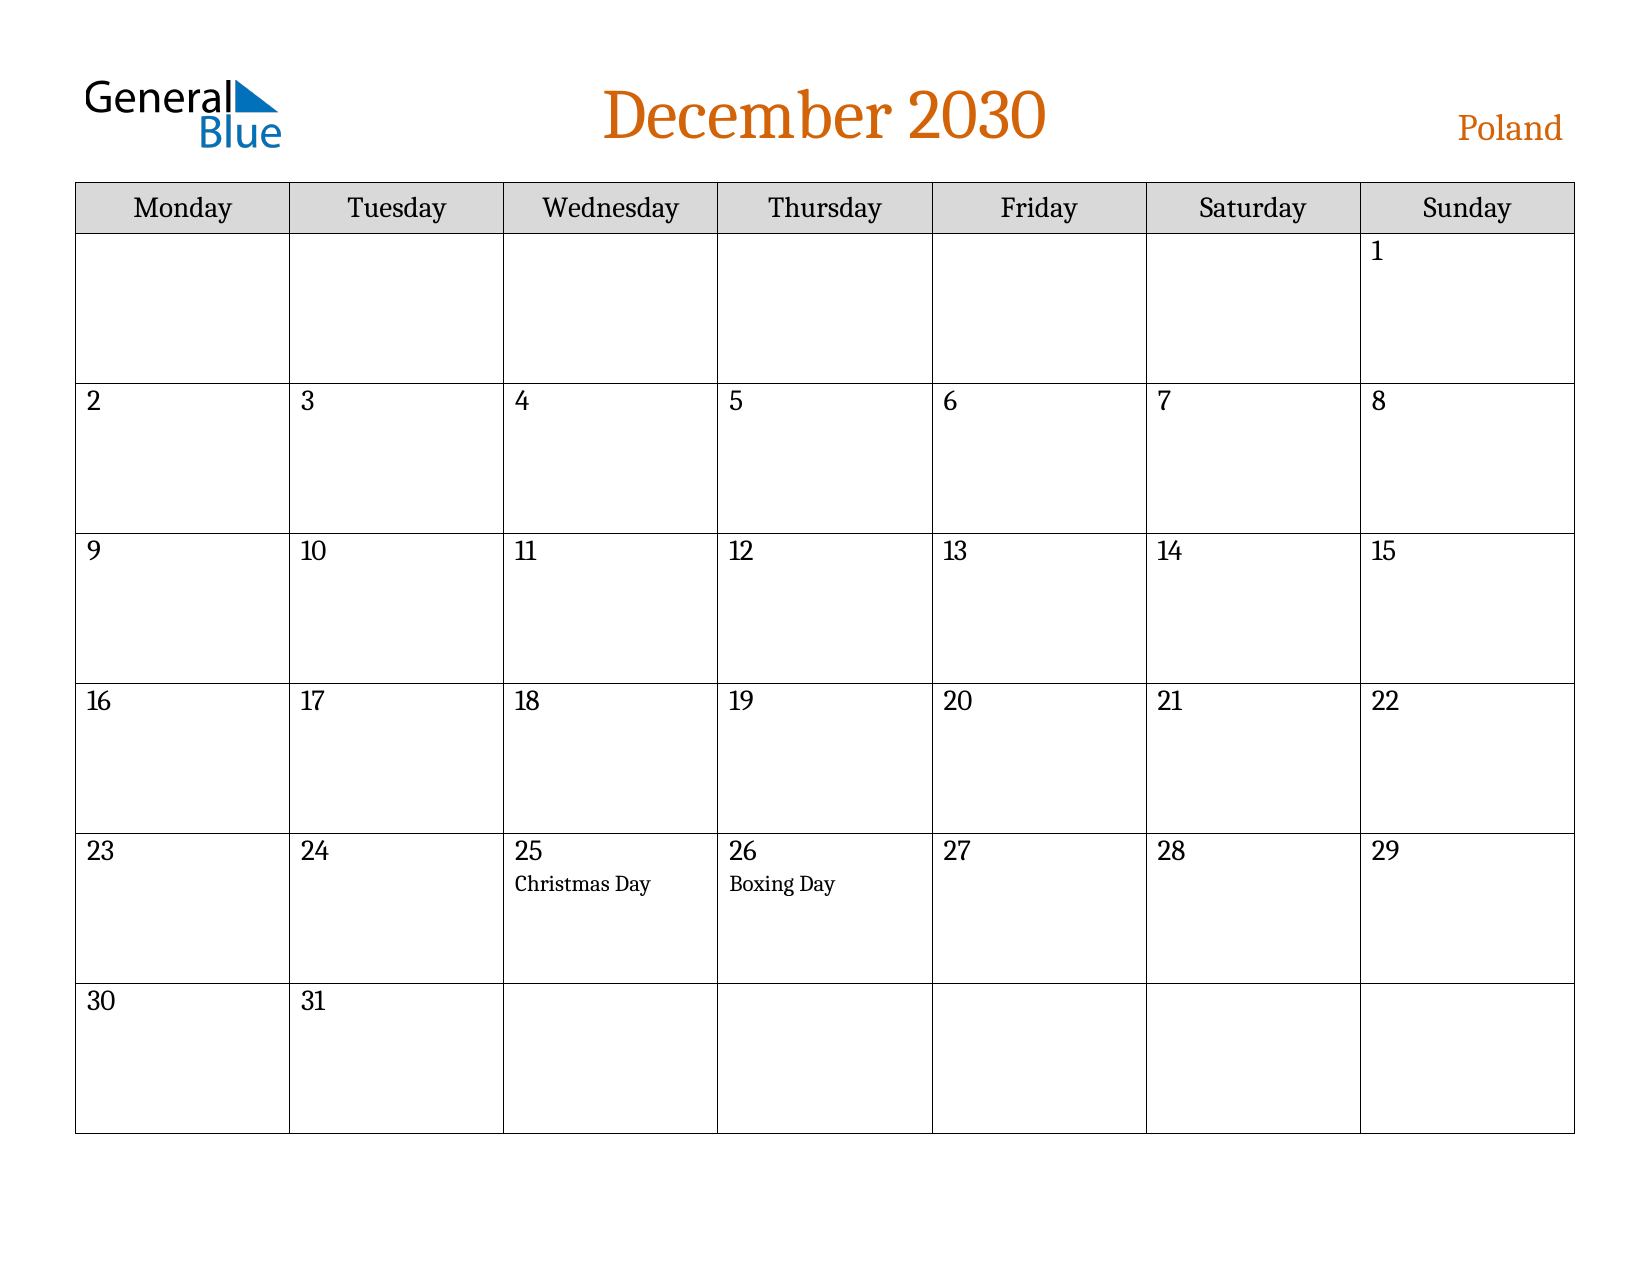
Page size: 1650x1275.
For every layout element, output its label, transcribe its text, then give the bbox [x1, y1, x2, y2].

table_cell [290, 570, 503, 683]
table_cell [1361, 1020, 1574, 1133]
table_cell 29 [1361, 834, 1574, 870]
table_cell [933, 420, 1146, 533]
table_cell [718, 984, 932, 1020]
table_cell 2 [76, 384, 289, 420]
table_cell 31 [290, 984, 503, 1020]
table_cell Boxing Day [718, 870, 932, 983]
table_cell [504, 570, 717, 683]
table_cell [933, 1020, 1146, 1133]
table_cell [718, 420, 932, 533]
table_cell 23 [76, 834, 289, 870]
table_cell [504, 720, 717, 833]
table_cell [1147, 720, 1360, 833]
table_cell 11 [504, 534, 717, 570]
table_cell 10 [290, 534, 503, 570]
table_cell 27 [933, 834, 1146, 870]
table_cell 17 [290, 684, 503, 720]
table_cell 9 [76, 534, 289, 570]
table_cell Saturday [1147, 183, 1360, 233]
table_cell 26 [718, 834, 932, 870]
table_cell [718, 720, 932, 833]
table_cell 16 [76, 684, 289, 720]
table_header Poland [1146, 75, 1574, 182]
table_cell 30 [76, 984, 289, 1020]
table_cell 19 [718, 684, 932, 720]
table_cell [504, 270, 717, 383]
table_cell Christmas Day [504, 870, 717, 983]
table_cell [76, 570, 289, 683]
table_cell [76, 720, 289, 833]
table_cell 6 [933, 384, 1146, 420]
table_cell [933, 570, 1146, 683]
table_cell [1147, 570, 1360, 683]
table_cell [933, 270, 1146, 383]
table_cell [76, 870, 289, 983]
table_cell Thursday [718, 183, 932, 233]
table_cell [1147, 270, 1360, 383]
table_cell [1361, 870, 1574, 983]
table_cell [1147, 1020, 1360, 1133]
table_cell [290, 270, 503, 383]
table_header December 2030 [504, 75, 1146, 182]
table_cell [1361, 570, 1574, 683]
table_cell 18 [504, 684, 717, 720]
table_cell Monday [76, 183, 289, 233]
table_cell [1361, 720, 1574, 833]
table_cell 3 [290, 384, 503, 420]
table_cell 20 [933, 684, 1146, 720]
table_cell [1361, 270, 1574, 383]
table_cell Tuesday [290, 183, 503, 233]
table_cell 4 [504, 384, 717, 420]
table_cell [76, 270, 289, 383]
table_cell [718, 1020, 932, 1133]
table_header [76, 75, 503, 182]
table_cell 28 [1147, 834, 1360, 870]
table_cell [933, 720, 1146, 833]
table_cell 14 [1147, 534, 1360, 570]
table_cell 24 [290, 834, 503, 870]
table_cell 8 [1361, 384, 1574, 420]
table_cell 21 [1147, 684, 1360, 720]
table_cell 13 [933, 534, 1146, 570]
table_cell 12 [718, 534, 932, 570]
table_cell [290, 870, 503, 983]
table_cell [933, 984, 1146, 1020]
table_cell [290, 1020, 503, 1133]
table_cell [1147, 870, 1360, 983]
table_cell [1361, 984, 1574, 1020]
table_cell [76, 420, 289, 533]
table_cell 1 [1361, 234, 1574, 270]
picture [86, 80, 281, 148]
table_cell Wednesday [504, 183, 717, 233]
table_cell [76, 1020, 289, 1133]
table_cell [718, 234, 932, 270]
table_cell [1361, 420, 1574, 533]
table_cell 25 [504, 834, 717, 870]
table_cell Sunday [1361, 183, 1574, 233]
table_cell 7 [1147, 384, 1360, 420]
table_cell [933, 234, 1146, 270]
table_cell [290, 234, 503, 270]
table_cell [1147, 984, 1360, 1020]
table_cell 22 [1361, 684, 1574, 720]
table_cell [1147, 234, 1360, 270]
table_cell [933, 870, 1146, 983]
table_cell [504, 420, 717, 533]
table_cell [290, 720, 503, 833]
table_cell [76, 234, 289, 270]
table_cell Friday [933, 183, 1146, 233]
table_cell [290, 420, 503, 533]
table_cell [504, 234, 717, 270]
table_cell [504, 984, 717, 1020]
table_cell [718, 570, 932, 683]
table_cell [504, 1020, 717, 1133]
table_cell 15 [1361, 534, 1574, 570]
table_cell 5 [718, 384, 932, 420]
table_cell [718, 270, 932, 383]
table_cell [1147, 420, 1360, 533]
